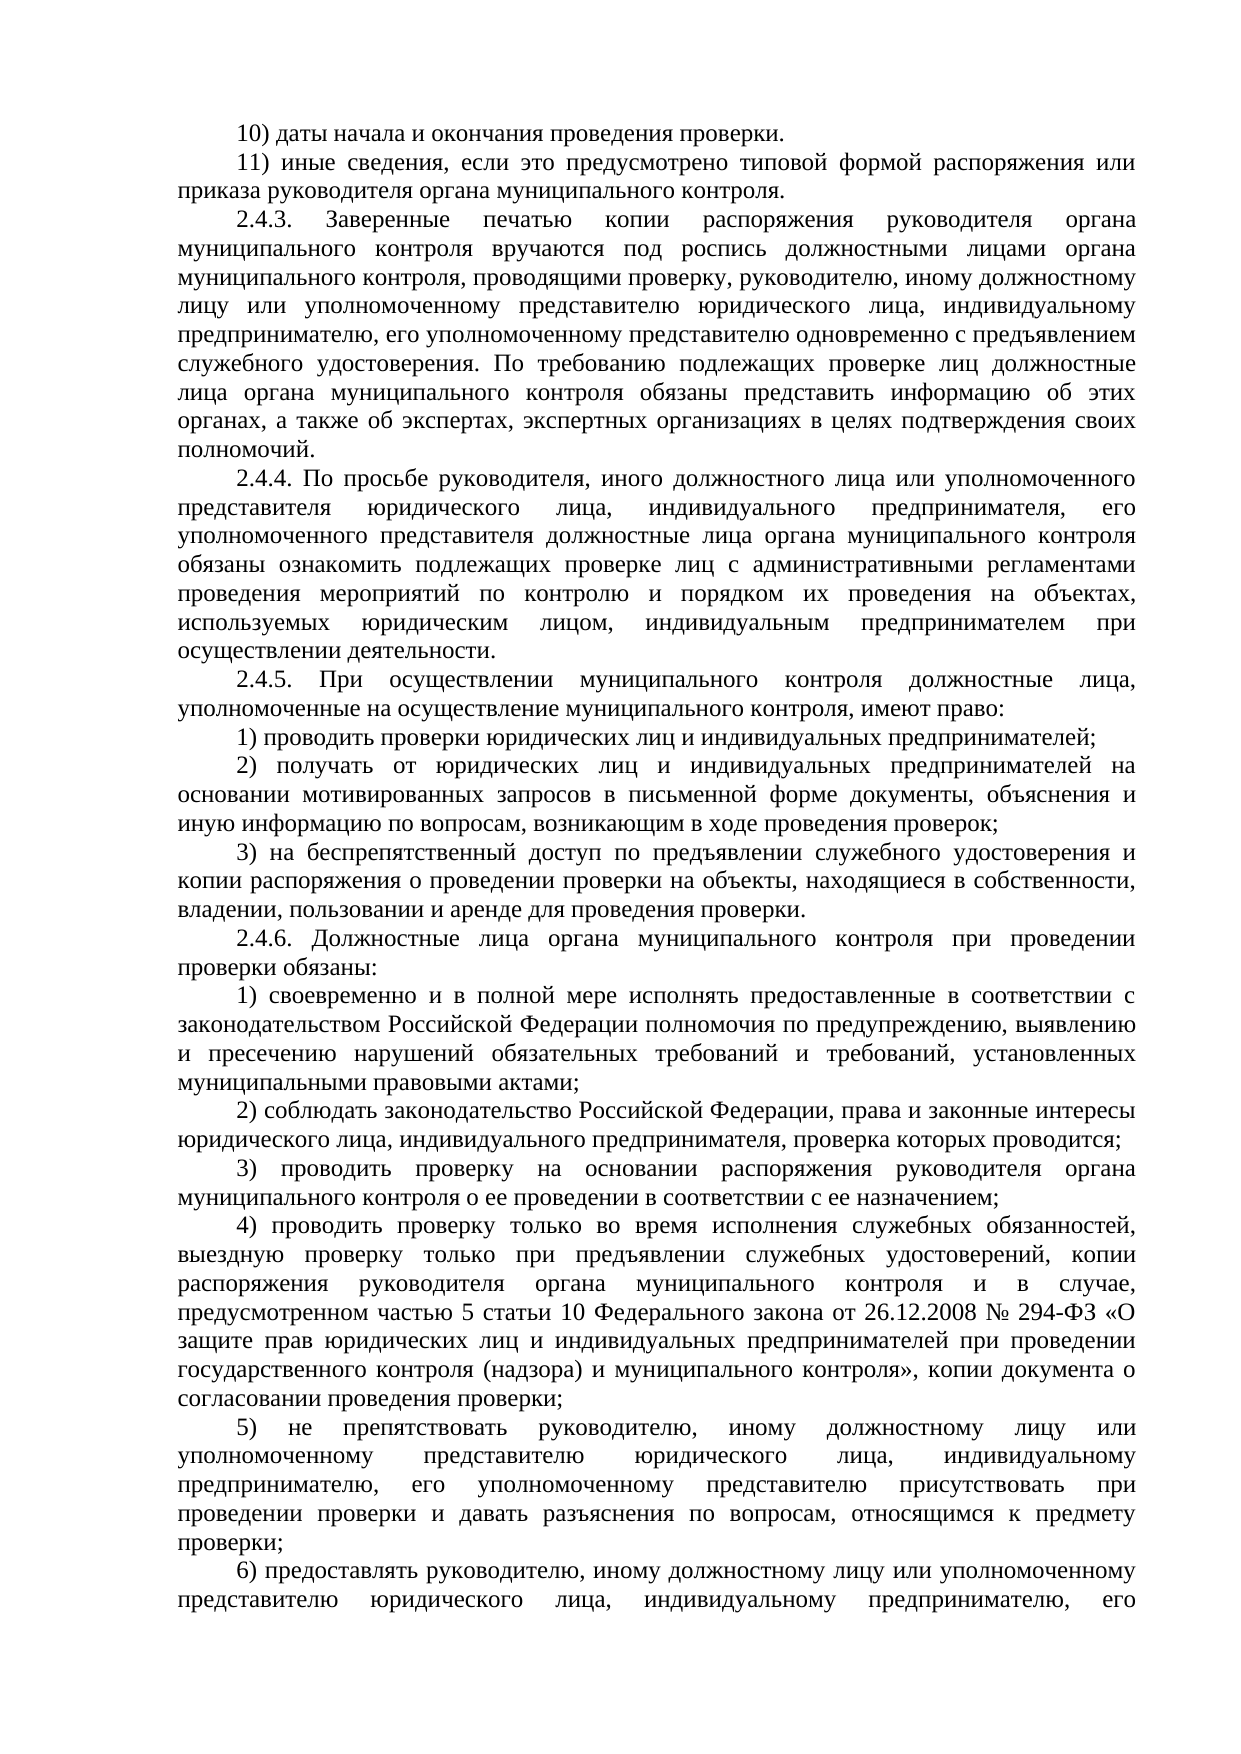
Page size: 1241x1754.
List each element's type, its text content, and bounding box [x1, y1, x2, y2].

text 2) получать от юридических лиц и индивидуальных предпринимателей на основании мотивированных запросов в письменной форме документы, объяснения и иную информацию по вопросам, возникающим в ходе проведения проверок; [177, 751, 1137, 837]
text 2) соблюдать законодательство Российской Федерации, права и законные интересы юридического лица, индивидуального предпринимателя, проверка которых проводится; [177, 1096, 1137, 1153]
text 3) проводить проверку на основании распоряжения руководителя органа муниципального контроля о ее проведении в соответствии с ее назначением; [177, 1153, 1137, 1211]
text 2.4.4. По просьбе руководителя, иного должностного лица или уполномоченного представителя юридического лица, индивидуального предпринимателя, его уполномоченного представителя должностные лица органа муниципального контроля обязаны ознакомить подлежащих проверке лиц с административными регламентами проведения мероприятий по контролю и порядком их проведения на объектах, используемых юридическим лицом, индивидуальным предпринимателем при осуществлении деятельности. [177, 463, 1137, 664]
text 11) иные сведения, если это предусмотрено типовой формой распоряжения или приказа руководителя органа муниципального контроля. [177, 147, 1137, 204]
text 2.4.5. При осуществлении муниципального контроля должностные лица, уполномоченные на осуществление муниципального контроля, имеют право: [177, 664, 1137, 722]
text 2.4.3. Заверенные печатью копии распоряжения руководителя органа муниципального контроля вручаются под роспись должностными лицами органа муниципального контроля, проводящими проверку, руководителю, иному должностному лицу или уполномоченному представителю юридического лица, индивидуальному предпринимателю, его уполномоченному представителю одновременно с предъявлением служебного удостоверения. По требованию подлежащих проверке лиц должностные лица органа муниципального контроля обязаны представить информацию об этих органах, а также об экспертах, экспертных организациях в целях подтверждения своих полномочий. [177, 204, 1137, 463]
text 3) на беспрепятственный доступ по предъявлении служебного удостоверения и копии распоряжения о проведении проверки на объекты, находящиеся в собственности, владении, пользовании и аренде для проведения проверки. [177, 837, 1137, 923]
text 5) не препятствовать руководителю, иному должностному лицу или уполномоченному представителю юридического лица, индивидуальному предпринимателю, его уполномоченному представителю присутствовать при проведении проверки и давать разъяснения по вопросам, относящимся к предмету проверки; [177, 1412, 1137, 1556]
text 1) проводить проверки юридических лиц и индивидуальных предпринимателей; [177, 722, 1137, 751]
text 2.4.6. Должностные лица органа муниципального контроля при проведении проверки обязаны: [177, 923, 1137, 981]
text 4) проводить проверку только во время исполнения служебных обязанностей, выездную проверку только при предъявлении служебных удостоверений, копии распоряжения руководителя органа муниципального контроля и в случае, предусмотренном частью 5 статьи 10 Федерального закона от 26.12.2008 № 294-ФЗ «О защите прав юридических лиц и индивидуальных предпринимателей при проведении государственного контроля (надзора) и муниципального контроля», копии документа о согласовании проведения проверки; [177, 1211, 1137, 1412]
text 1) своевременно и в полной мере исполнять предоставленные в соответствии с законодательством Российской Федерации полномочия по предупреждению, выявлению и пресечению нарушений обязательных требований и требований, установленных муниципальными правовыми актами; [177, 981, 1137, 1096]
text 10) даты начала и окончания проведения проверки. [177, 118, 1137, 147]
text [177, 1556, 1137, 1613]
